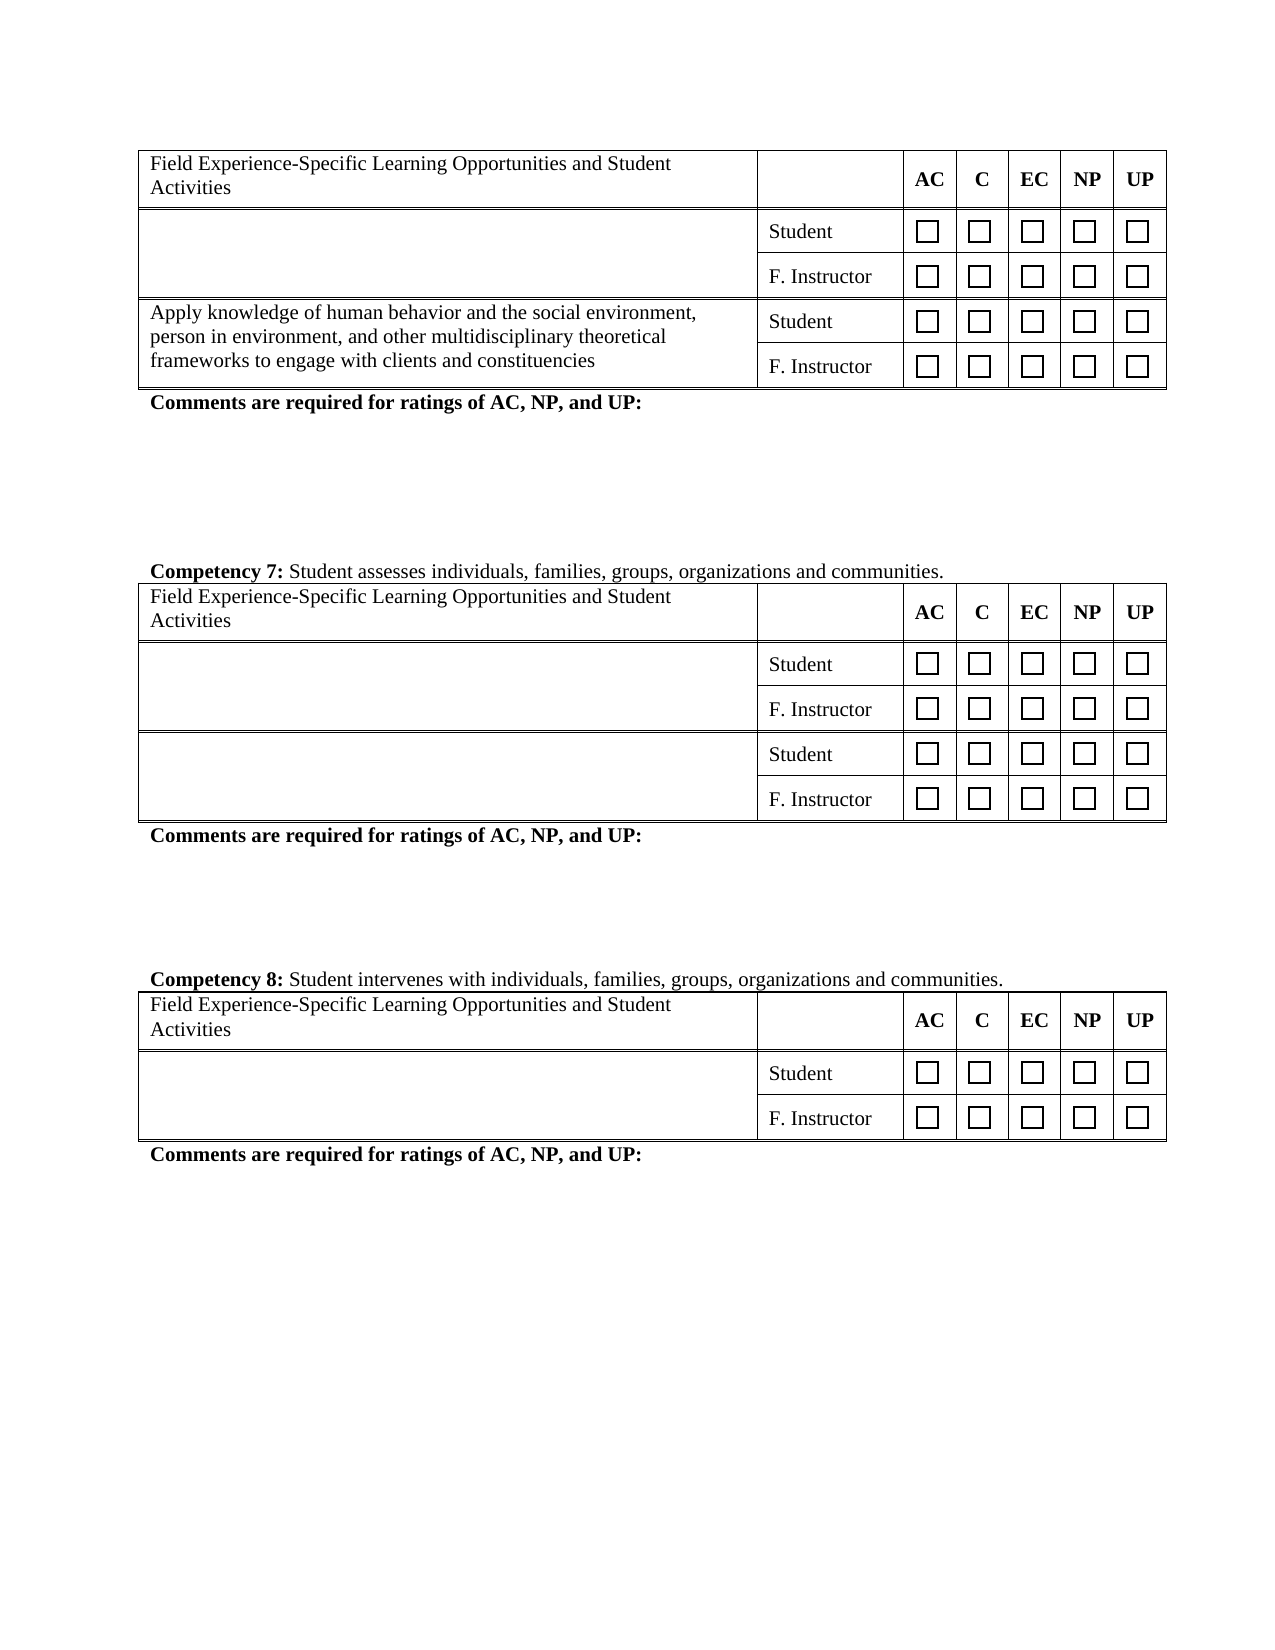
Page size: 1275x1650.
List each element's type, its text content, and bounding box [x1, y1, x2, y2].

table_cell [139, 210, 757, 297]
table_cell [957, 733, 1008, 775]
text Competency 8: Student intervenes with individuals, families, groups, organizations and communities. [150, 967, 1125, 991]
table_cell [1009, 643, 1060, 685]
table_cell [1009, 686, 1060, 730]
table_cell Apply knowledge of human behavior and the social environment, person in environment, and other multidisciplinary theoretical frameworks to engage with clients and constituencies [139, 300, 757, 387]
table_cell [1114, 733, 1166, 775]
table_cell [1061, 1095, 1113, 1138]
table_cell F. Instructor [758, 343, 903, 387]
table_cell [904, 643, 956, 685]
table_cell [1114, 776, 1166, 820]
table_header UP [1114, 151, 1166, 207]
table_cell [1009, 210, 1060, 252]
table_cell F. Instructor [758, 686, 903, 730]
table_cell [957, 253, 1008, 297]
table_cell [1061, 210, 1113, 252]
table_cell [904, 300, 956, 342]
table_cell [1009, 1095, 1060, 1138]
text Competency 7: Student assesses individuals, families, groups, organizations and communities. [150, 559, 1125, 583]
table_header AC [904, 584, 956, 640]
table_cell [1061, 686, 1113, 730]
text Comments are required for ratings of AC, NP, and UP: [150, 823, 1125, 847]
table_cell [1009, 1052, 1060, 1093]
table_header UP [1114, 584, 1166, 640]
table_cell [1061, 776, 1113, 820]
table_cell [1009, 343, 1060, 387]
table_header Field Experience-Specific Learning Opportunities and Student Activities [139, 584, 757, 640]
table_cell [1114, 643, 1166, 685]
table_cell [1061, 253, 1113, 297]
table_cell [904, 776, 956, 820]
table_cell [139, 643, 757, 730]
table_header NP [1061, 584, 1113, 640]
table_cell [1009, 733, 1060, 775]
table_header EC [1009, 151, 1060, 207]
table_cell [139, 1052, 757, 1138]
table_cell [904, 733, 956, 775]
table_cell [957, 300, 1008, 342]
table_cell [1061, 733, 1113, 775]
table_cell [904, 343, 956, 387]
table_cell Student [758, 300, 903, 342]
table_cell [1114, 210, 1166, 252]
table_cell Student [758, 1052, 903, 1093]
table_cell [904, 1052, 956, 1093]
table_cell [1114, 1052, 1166, 1093]
table_cell [1061, 1052, 1113, 1093]
table_cell [1114, 1095, 1166, 1138]
table_header AC [904, 993, 956, 1048]
table_cell [1061, 343, 1113, 387]
table_cell [957, 776, 1008, 820]
table_cell [957, 343, 1008, 387]
table_cell [904, 1095, 956, 1138]
table_cell [904, 253, 956, 297]
table_cell [904, 686, 956, 730]
table_cell Student [758, 733, 903, 775]
table_cell [1114, 343, 1166, 387]
table_header C [957, 993, 1008, 1048]
table_header EC [1009, 993, 1060, 1048]
table_cell [1009, 253, 1060, 297]
table_header NP [1061, 151, 1113, 207]
table_cell [1061, 643, 1113, 685]
table_cell [957, 1052, 1008, 1093]
table_cell [1114, 253, 1166, 297]
table_cell [957, 643, 1008, 685]
table_cell [1061, 300, 1113, 342]
table_header EC [1009, 584, 1060, 640]
table_cell [1009, 300, 1060, 342]
table_header Field Experience-Specific Learning Opportunities and Student Activities [139, 993, 757, 1048]
table_cell [1009, 776, 1060, 820]
table_header [758, 151, 903, 207]
table_cell Student [758, 210, 903, 252]
table_cell [957, 686, 1008, 730]
table_cell F. Instructor [758, 253, 903, 297]
table_cell [957, 1095, 1008, 1138]
table_header NP [1061, 993, 1113, 1048]
table_cell [1114, 686, 1166, 730]
table_cell [139, 733, 757, 820]
table_cell [904, 210, 956, 252]
table_cell F. Instructor [758, 776, 903, 820]
table_cell [957, 210, 1008, 252]
table_header AC [904, 151, 956, 207]
table_cell Student [758, 643, 903, 685]
text Comments are required for ratings of AC, NP, and UP: [150, 390, 1125, 414]
table_header C [957, 151, 1008, 207]
text Comments are required for ratings of AC, NP, and UP: [150, 1142, 1125, 1166]
table_cell F. Instructor [758, 1095, 903, 1138]
table_header UP [1114, 993, 1166, 1048]
table_header [758, 993, 903, 1048]
table_header [758, 584, 903, 640]
table_header C [957, 584, 1008, 640]
table_header Field Experience-Specific Learning Opportunities and Student Activities [139, 151, 757, 207]
table_cell [1114, 300, 1166, 342]
